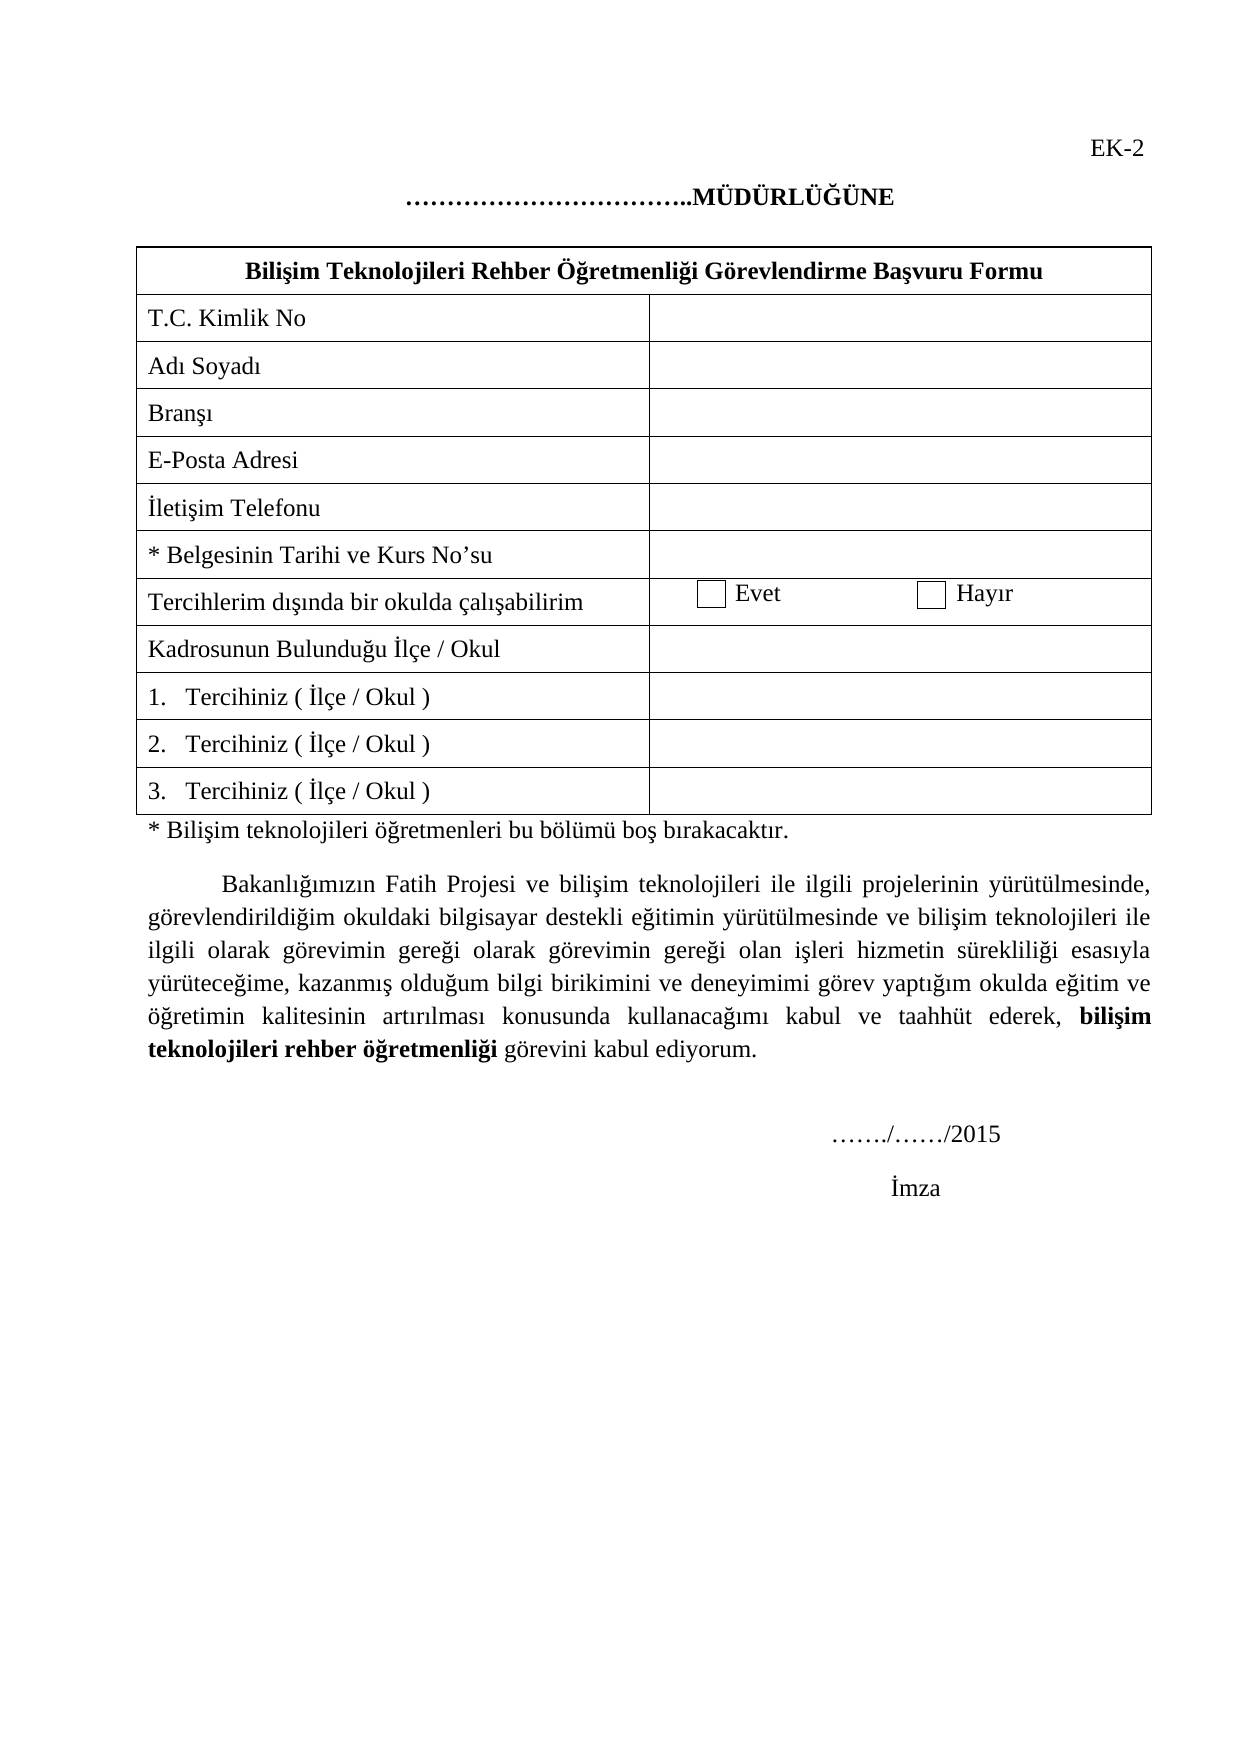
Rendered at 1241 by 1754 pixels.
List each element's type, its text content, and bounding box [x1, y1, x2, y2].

table_cell [650, 295, 1151, 341]
table_cell E-Posta Adresi [137, 437, 649, 483]
table_cell Tercihiniz ( İlçe / Okul ) [137, 720, 649, 767]
text Bakanlığımızın Fatih Projesi ve bilişim teknolojileri ile ilgili projelerinin yürütülmesinde, görevlendirildiğim okuldaki bilgisayar destekli eğitimin yürütülmesinde ve bilişim teknolojileri ile ilgili olarak görevimin gereği olarak görevimin gereği olan işleri hizmetin sürekliliği esasıyla yürüteceğime, kazanmış olduğum bilgi birikimini ve deneyimimi görev yaptığım okulda eğitim ve öğretimin kalitesinin artırılması konusunda kullanacağımı kabul ve taahhüt ederek, bilişim teknolojileri rehber öğretmenliği görevini kabul ediyorum. [148, 869, 1152, 1063]
table_cell İletişim Telefonu [137, 484, 649, 530]
text ……………………………..MÜDÜRLÜĞÜNE [148, 182, 1152, 211]
table_cell [650, 484, 1151, 530]
table_cell [650, 673, 1151, 719]
table_cell Kadrosunun Bulunduğu İlçe / Okul [137, 626, 649, 672]
table_cell T.C. Kimlik No [137, 295, 649, 341]
table_cell [650, 342, 1151, 388]
table_cell Adı Soyadı [137, 342, 649, 388]
table_cell * Belgesinin Tarihi ve Kurs No’su [137, 531, 649, 577]
table_cell [650, 389, 1151, 436]
table_cell [650, 768, 1151, 814]
table_cell Tercihiniz ( İlçe / Okul ) [137, 768, 649, 814]
text * Bilişim teknolojileri öğretmenleri bu bölümü boş bırakacaktır. [148, 815, 1152, 844]
table_header Bilişim Teknolojileri Rehber Öğretmenliği Görevlendirme Başvuru Formu [137, 248, 1151, 294]
table_cell [650, 720, 1151, 767]
text ……./……/2015 [148, 1119, 1152, 1148]
table_cell [650, 626, 1151, 672]
table_cell Branşı [137, 389, 649, 436]
table_cell [650, 437, 1151, 483]
text EK-2 [148, 133, 1152, 162]
text İmza [148, 1173, 1152, 1202]
table_cell [650, 531, 1151, 577]
table_cell Tercihiniz ( İlçe / Okul ) [137, 673, 649, 719]
table_cell Tercihlerim dışında bir okulda çalışabilirim [137, 579, 649, 625]
table_cell Evet Hayır [650, 579, 1151, 625]
